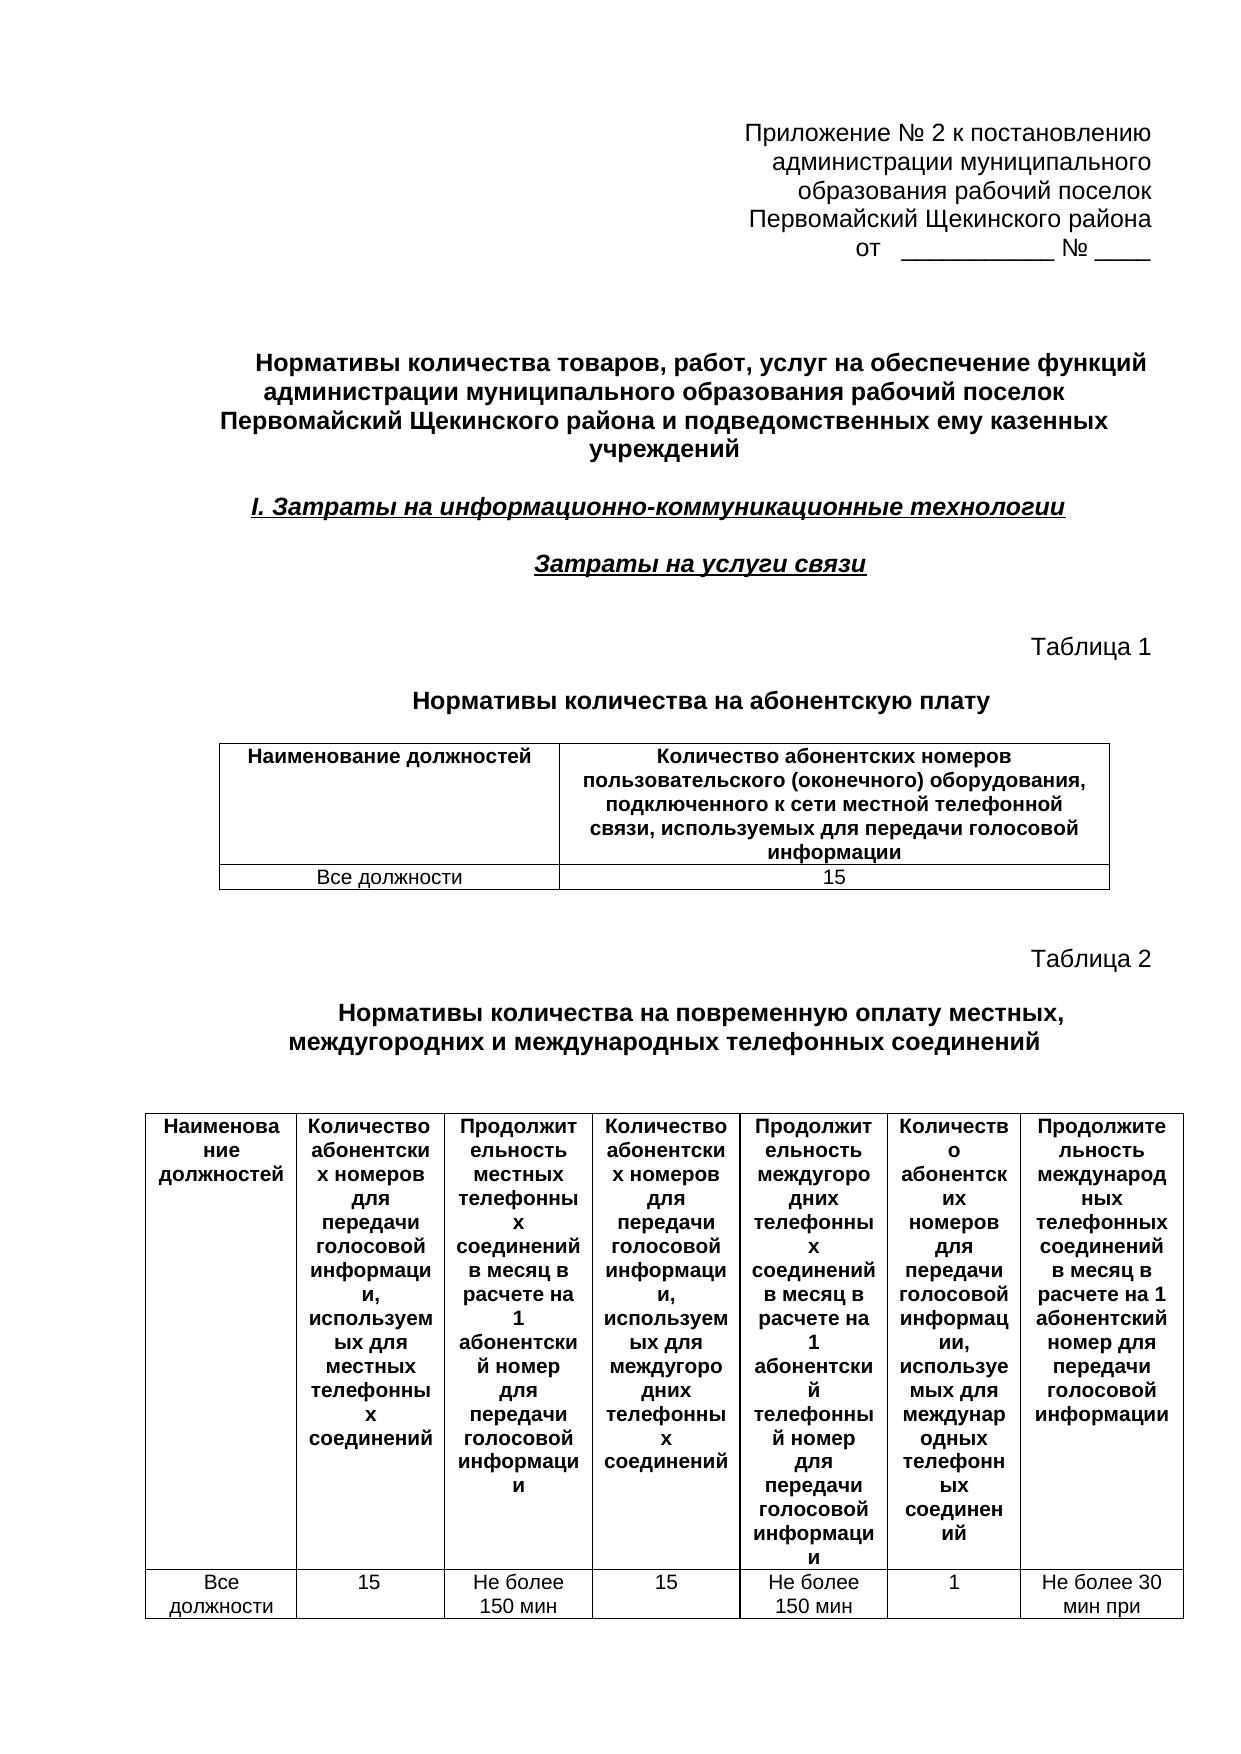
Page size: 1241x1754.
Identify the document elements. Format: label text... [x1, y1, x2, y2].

table_header Количество абонентских номеров для передачи голосовой информации, используемых для международных телефонных соединений [888, 1114, 1020, 1569]
table_header Количество абонентских номеров для передачи голосовой информации, используемых для местных телефонных соединений [297, 1114, 444, 1569]
table_cell 15 [297, 1570, 444, 1618]
text Таблица 2 [177, 944, 1152, 973]
table_cell Все должности [220, 865, 559, 889]
table_cell 1 [888, 1570, 1020, 1618]
table_header Наименование должностей [146, 1114, 296, 1569]
text Приложение № 2 к постановлению [177, 118, 1152, 147]
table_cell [1021, 1570, 1183, 1618]
text администрации муниципального [177, 147, 1152, 176]
table_header Количество абонентских номеров для передачи голосовой информации, используемых для междугородних телефонных соединений [593, 1114, 739, 1569]
text Первомайский Щекинского района [177, 204, 1152, 233]
table_header Количество абонентских номеров пользовательского (оконечного) оборудования, подключенного к сети местной телефонной связи, используемых для передачи голосовой информации [560, 744, 1109, 864]
table_cell 15 [560, 865, 1109, 889]
text Таблица 1 [177, 632, 1152, 661]
text Нормативы количества на повременную оплату местных, междугородних и международных телефонных соединений [177, 998, 1152, 1055]
table_cell Все должности [146, 1570, 296, 1618]
text Нормативы количества товаров, работ, услуг на обеспечение функций администрации муниципального образования рабочий поселок Первомайский Щекинского района и подведомственных ему казенных учреждений [177, 348, 1152, 463]
table_cell Не более 150 мин [445, 1570, 592, 1618]
text Нормативы количества на абонентскую плату [177, 686, 1152, 714]
table_header Продолжительность международных телефонных соединений в месяц в расчете на 1 абонентский номер для передачи голосовой информации [1021, 1114, 1183, 1569]
table_header Продолжительность междугородних телефонных соединений в месяц в расчете на 1 абонентский телефонный номер для передачи голосовой информации [741, 1114, 887, 1569]
text I. Затраты на информационно-коммуникационные технологии [177, 492, 1152, 521]
table_header Наименование должностей [220, 744, 559, 864]
text от ___________ № ____ [177, 233, 1152, 262]
text образования рабочий поселок [177, 176, 1152, 204]
table_cell Не более 150 мин [741, 1570, 887, 1618]
text Затраты на услуги связи [177, 549, 1152, 578]
table_cell 15 [593, 1570, 739, 1618]
table_header Продолжительность местных телефонных соединений в месяц в расчете на 1 абонентский номер для передачи голосовой информации [445, 1114, 592, 1569]
